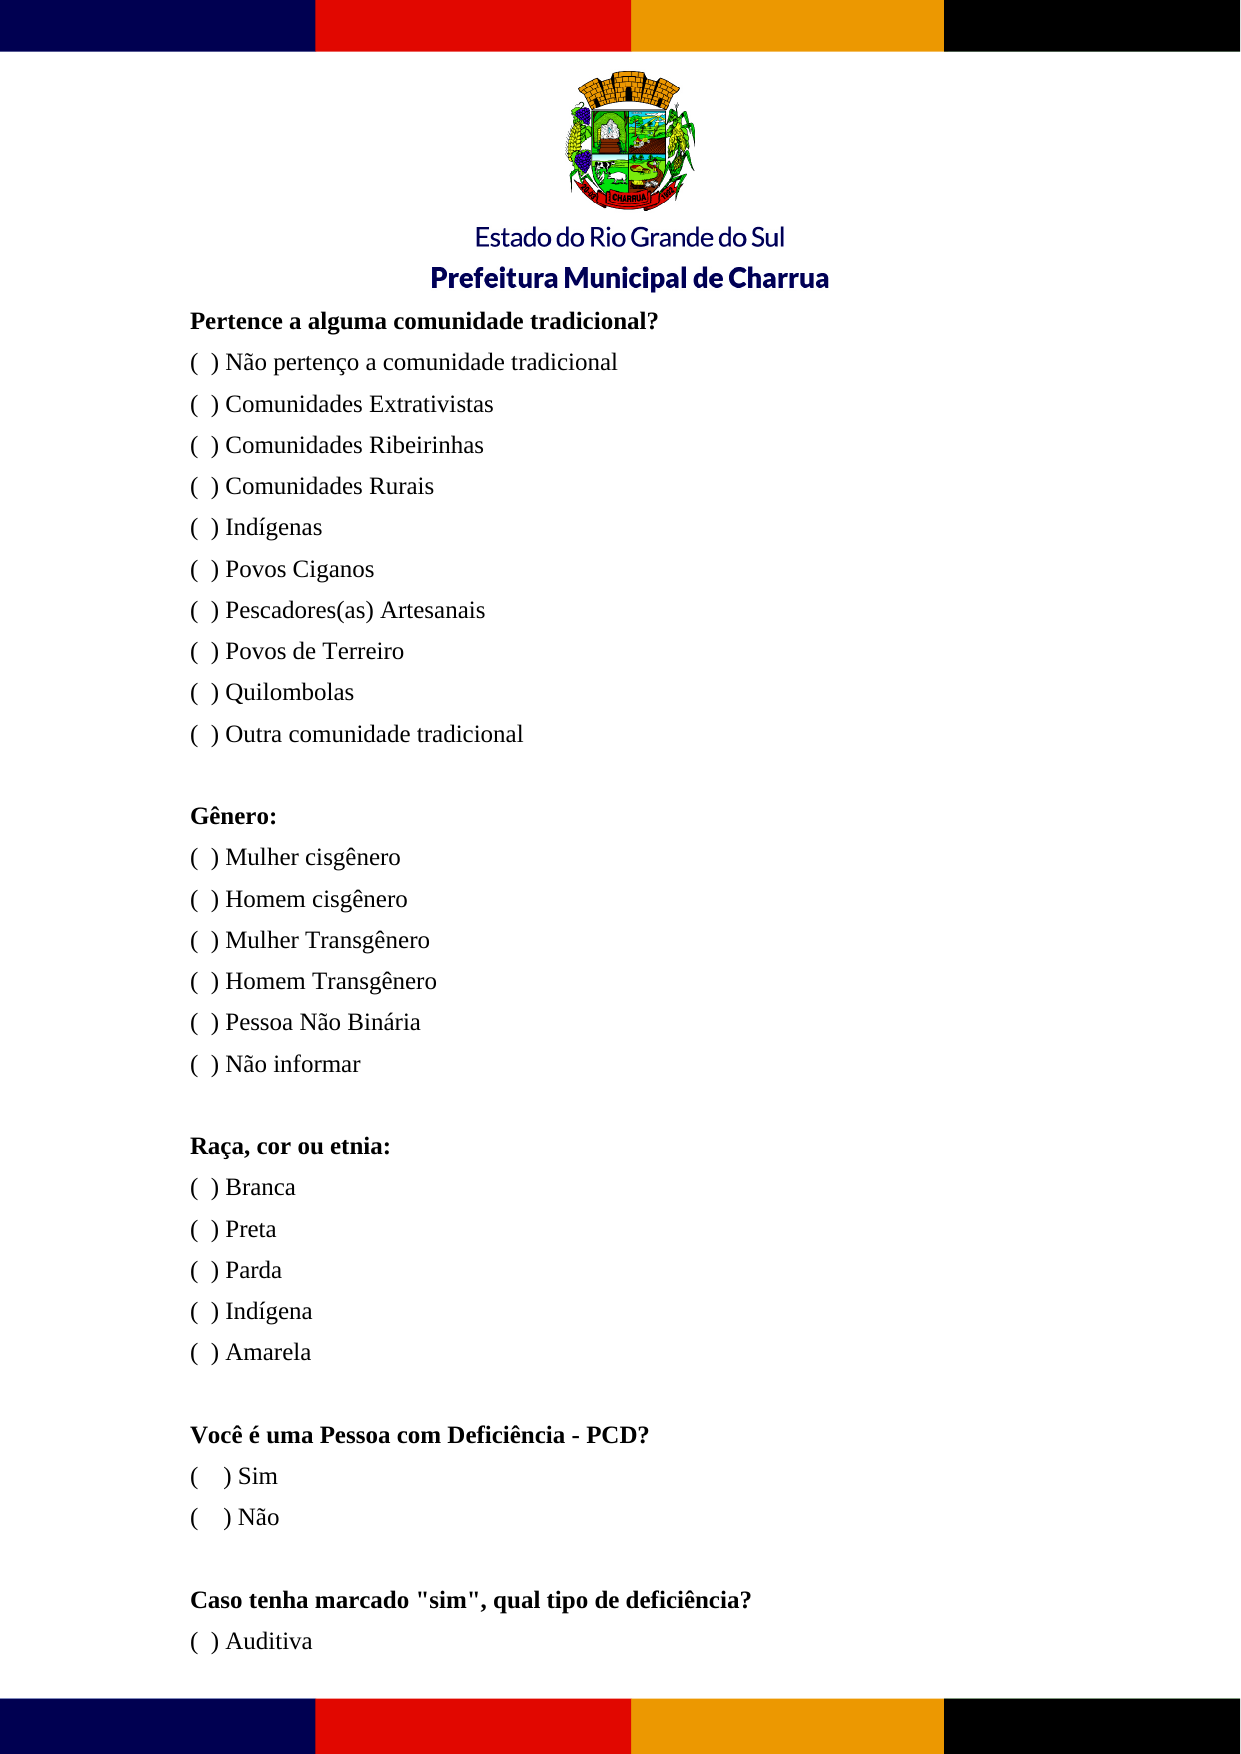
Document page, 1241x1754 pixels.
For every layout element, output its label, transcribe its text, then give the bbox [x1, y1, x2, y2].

text Caso tenha marcado "sim", qual tipo de deficiência? [190, 1585, 1109, 1614]
text ( ) Pessoa Não Binária [190, 1007, 1109, 1036]
text ( ) Preta [190, 1214, 1109, 1242]
text Você é uma Pessoa com Deficiência - PCD? [190, 1420, 1109, 1449]
text Gênero: [190, 801, 1109, 830]
text ( ) Homem Transgênero [190, 966, 1109, 995]
text ( ) Parda [190, 1255, 1109, 1284]
text ( ) Quilombolas [190, 677, 1109, 706]
text ( ) Auditiva [190, 1626, 1109, 1655]
text ( ) Não [190, 1502, 1109, 1531]
text ( ) Amarela [190, 1337, 1109, 1366]
text ( ) Mulher cisgênero [190, 842, 1109, 871]
text Raça, cor ou etnia: [190, 1131, 1109, 1160]
text ( ) Comunidades Rurais [190, 471, 1109, 500]
text ( ) Não informar [190, 1049, 1109, 1077]
text ( ) Não pertenço a comunidade tradicional [190, 347, 1109, 376]
text ( ) Povos Ciganos [190, 554, 1109, 582]
text ( ) Povos de Terreiro [190, 636, 1109, 665]
text ( ) Homem cisgênero [190, 884, 1109, 912]
text ( ) Indígenas [190, 512, 1109, 541]
text ( ) Pescadores(as) Artesanais [190, 595, 1109, 624]
picture [0, 0, 1241, 307]
picture [0, 1696, 1241, 1754]
text ( ) Mulher Transgênero [190, 925, 1109, 954]
text ( ) Comunidades Ribeirinhas [190, 430, 1109, 459]
text ( ) Indígena [190, 1296, 1109, 1325]
text ( ) Comunidades Extrativistas [190, 389, 1109, 417]
text Pertence a alguma comunidade tradicional? [190, 307, 1109, 335]
text ( ) Branca [190, 1172, 1109, 1201]
text ( ) Sim [190, 1461, 1109, 1490]
text ( ) Outra comunidade tradicional [190, 719, 1109, 747]
